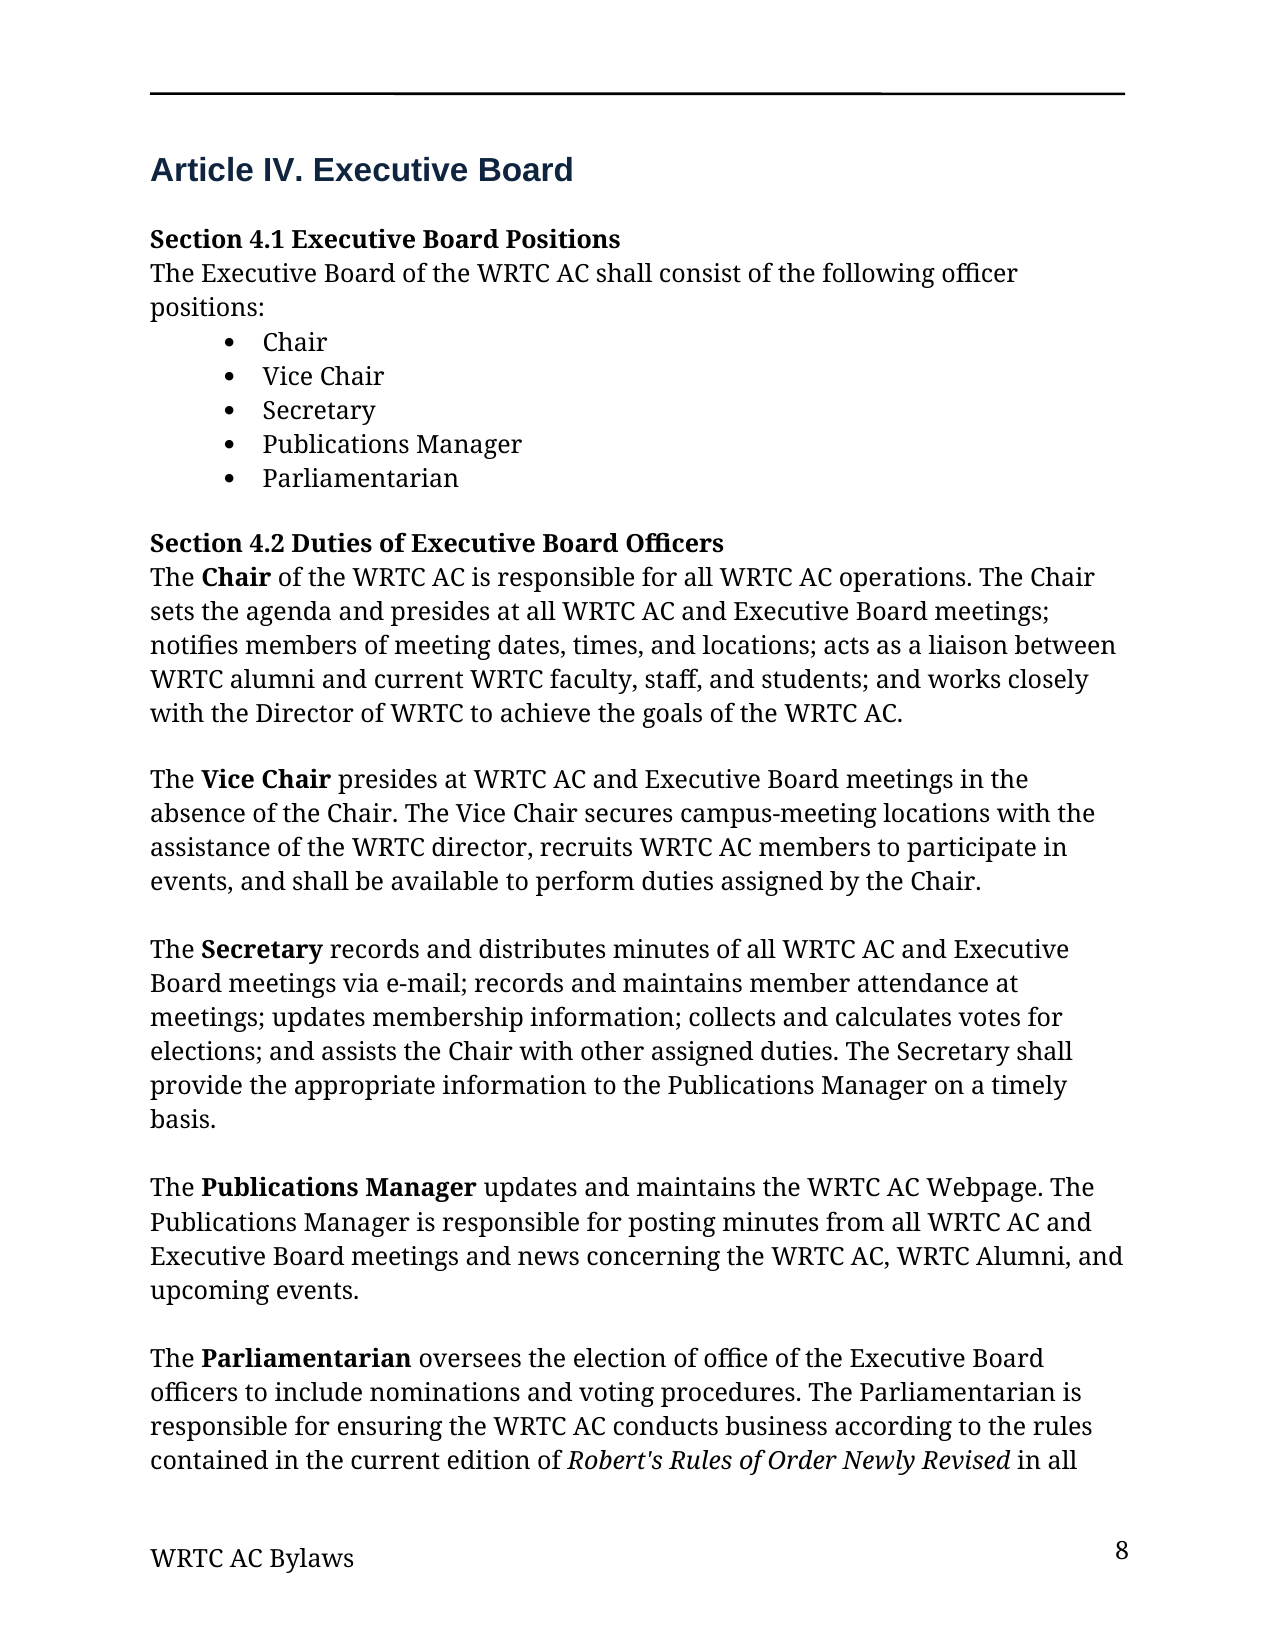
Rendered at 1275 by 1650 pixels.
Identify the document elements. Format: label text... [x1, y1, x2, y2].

list Publications Manager [225, 426, 1125, 460]
text The Vice Chair presides at WRTC AC and Executive Board meetings in the absence of the Chair. The Vice Chair secures campus-meeting locations with the assistance of the WRTC director, recruits WRTC AC members to participate in events, and shall be available to perform duties assigned by the Chair. [150, 761, 1125, 898]
text The Secretary records and distributes minutes of all WRTC AC and Executive Board meetings via e-mail; records and maintains member attendance at meetings; updates membership information; collects and calculates votes for elections; and assists the Chair with other assigned duties. The Secretary shall provide the appropriate information to the Publications Manager on a timely basis. [150, 932, 1125, 1136]
list Chair [225, 324, 1125, 358]
text The Executive Board of the WRTC AC shall consist of the following officer positions: [150, 256, 1125, 324]
subtitle Article IV. Executive Board [150, 150, 1125, 188]
subtitle Section 4.2 Duties of Executive Board Officers [150, 526, 1125, 560]
subtitle Section 4.1 Executive Board Positions [150, 222, 1125, 256]
list Parliamentarian [225, 460, 1125, 494]
list Vice Chair [225, 358, 1125, 392]
list Secretary [225, 392, 1125, 426]
text The Publications Manager updates and maintains the WRTC AC Webpage. The Publications Manager is responsible for posting minutes from all WRTC AC and Executive Board meetings and news concerning the WRTC AC, WRTC Alumni, and upcoming events. [150, 1170, 1125, 1306]
text The Chair of the WRTC AC is responsible for all WRTC AC operations. The Chair sets the agenda and presides at all WRTC AC and Executive Board meetings; notifies members of meeting dates, times, and locations; acts as a liaison between WRTC alumni and current WRTC faculty, staff, and students; and works closely with the Director of WRTC to achieve the goals of the WRTC AC. [150, 560, 1125, 730]
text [150, 1340, 1125, 1477]
